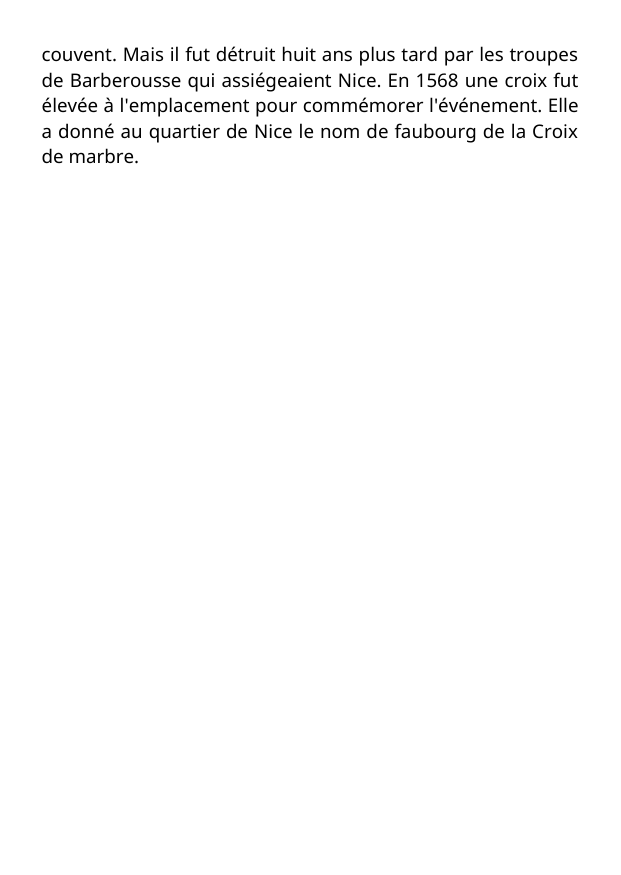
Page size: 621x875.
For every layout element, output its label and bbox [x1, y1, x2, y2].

text [41, 41, 579, 169]
